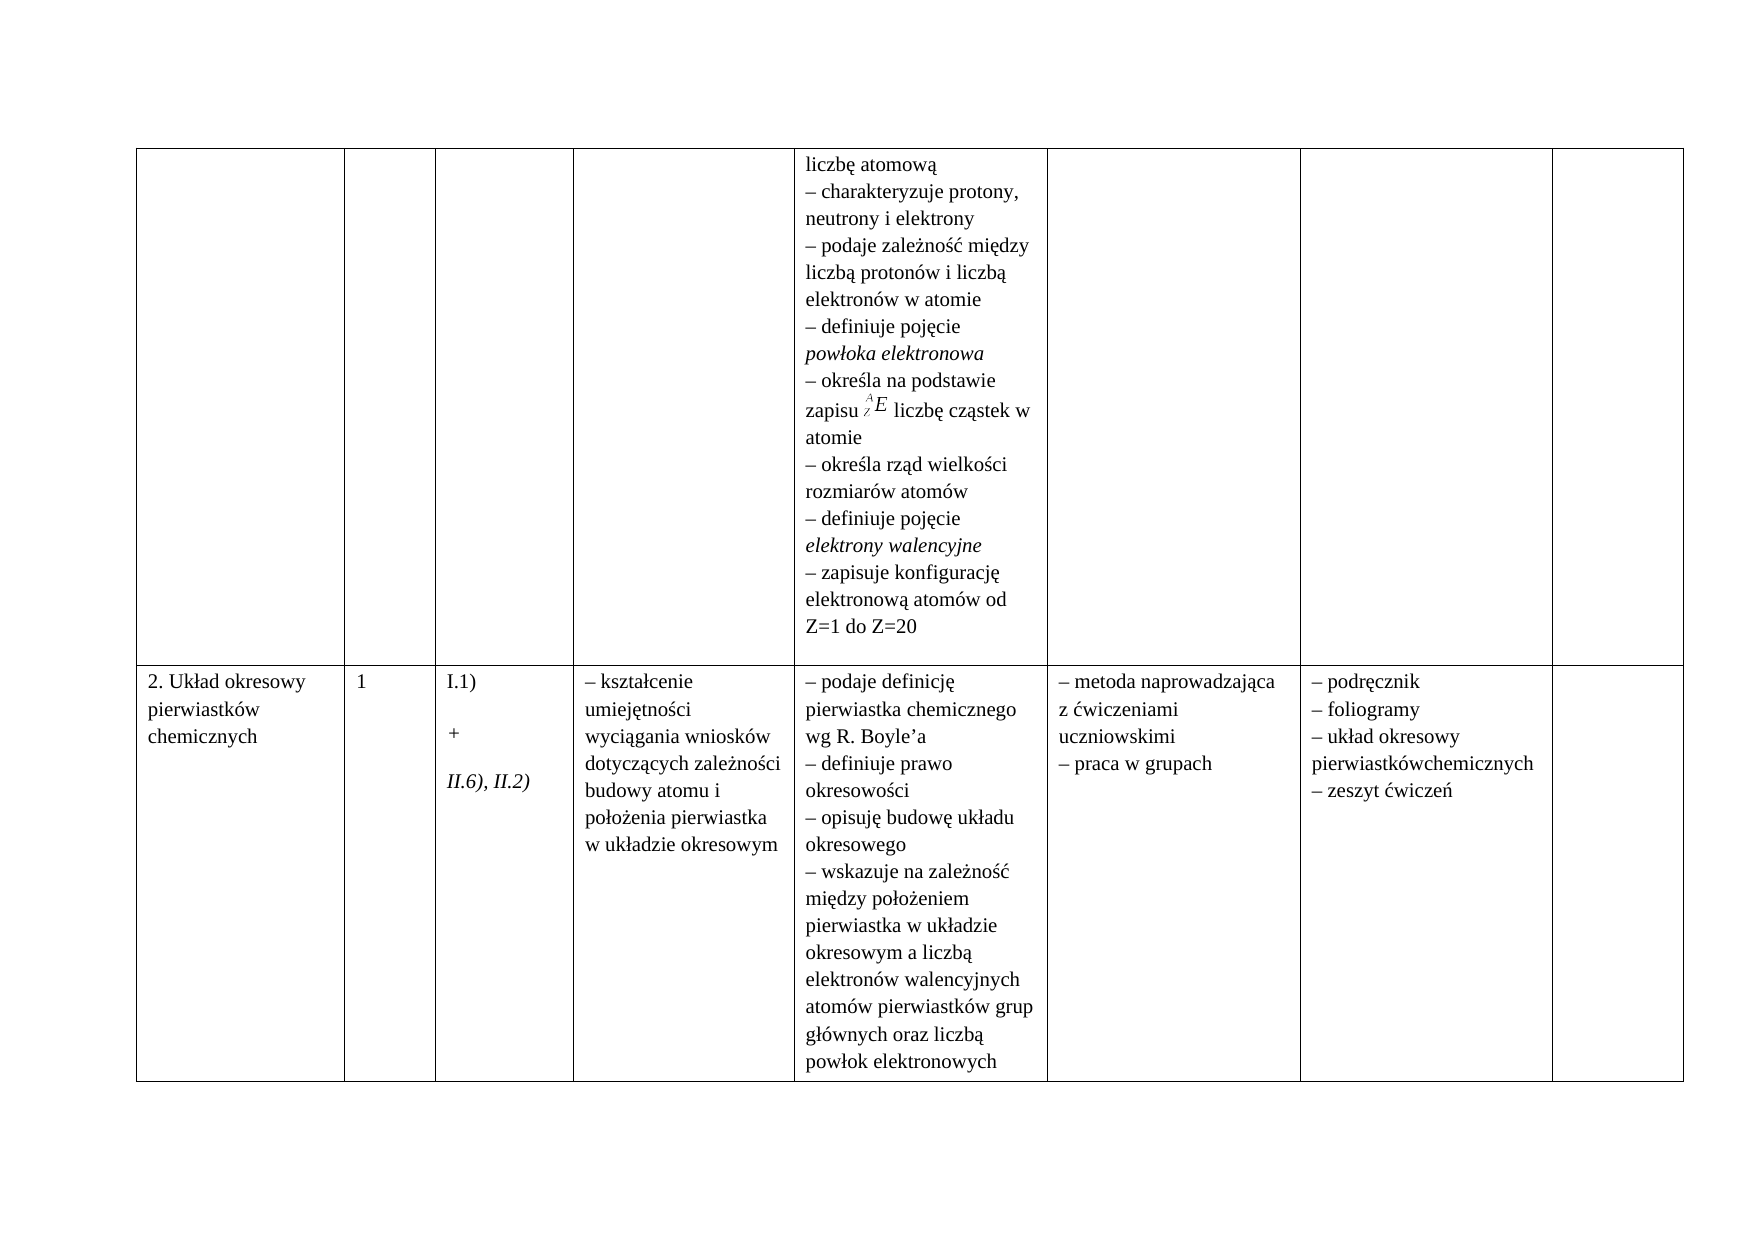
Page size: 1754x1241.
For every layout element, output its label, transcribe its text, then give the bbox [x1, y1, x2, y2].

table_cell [574, 149, 794, 665]
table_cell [1048, 666, 1300, 1081]
table_cell 1 [345, 149, 435, 665]
table_cell I.1) + II.6), II.2) [436, 666, 573, 1081]
table_cell [1553, 149, 1683, 665]
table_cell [137, 666, 344, 1081]
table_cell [436, 149, 573, 665]
table_cell 1 [345, 666, 435, 1081]
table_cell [795, 666, 1047, 1081]
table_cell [1301, 666, 1552, 1081]
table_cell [574, 666, 794, 1081]
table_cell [137, 149, 344, 665]
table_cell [795, 149, 1047, 665]
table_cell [1048, 149, 1300, 665]
table_cell [1553, 666, 1683, 1081]
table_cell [1301, 149, 1552, 665]
